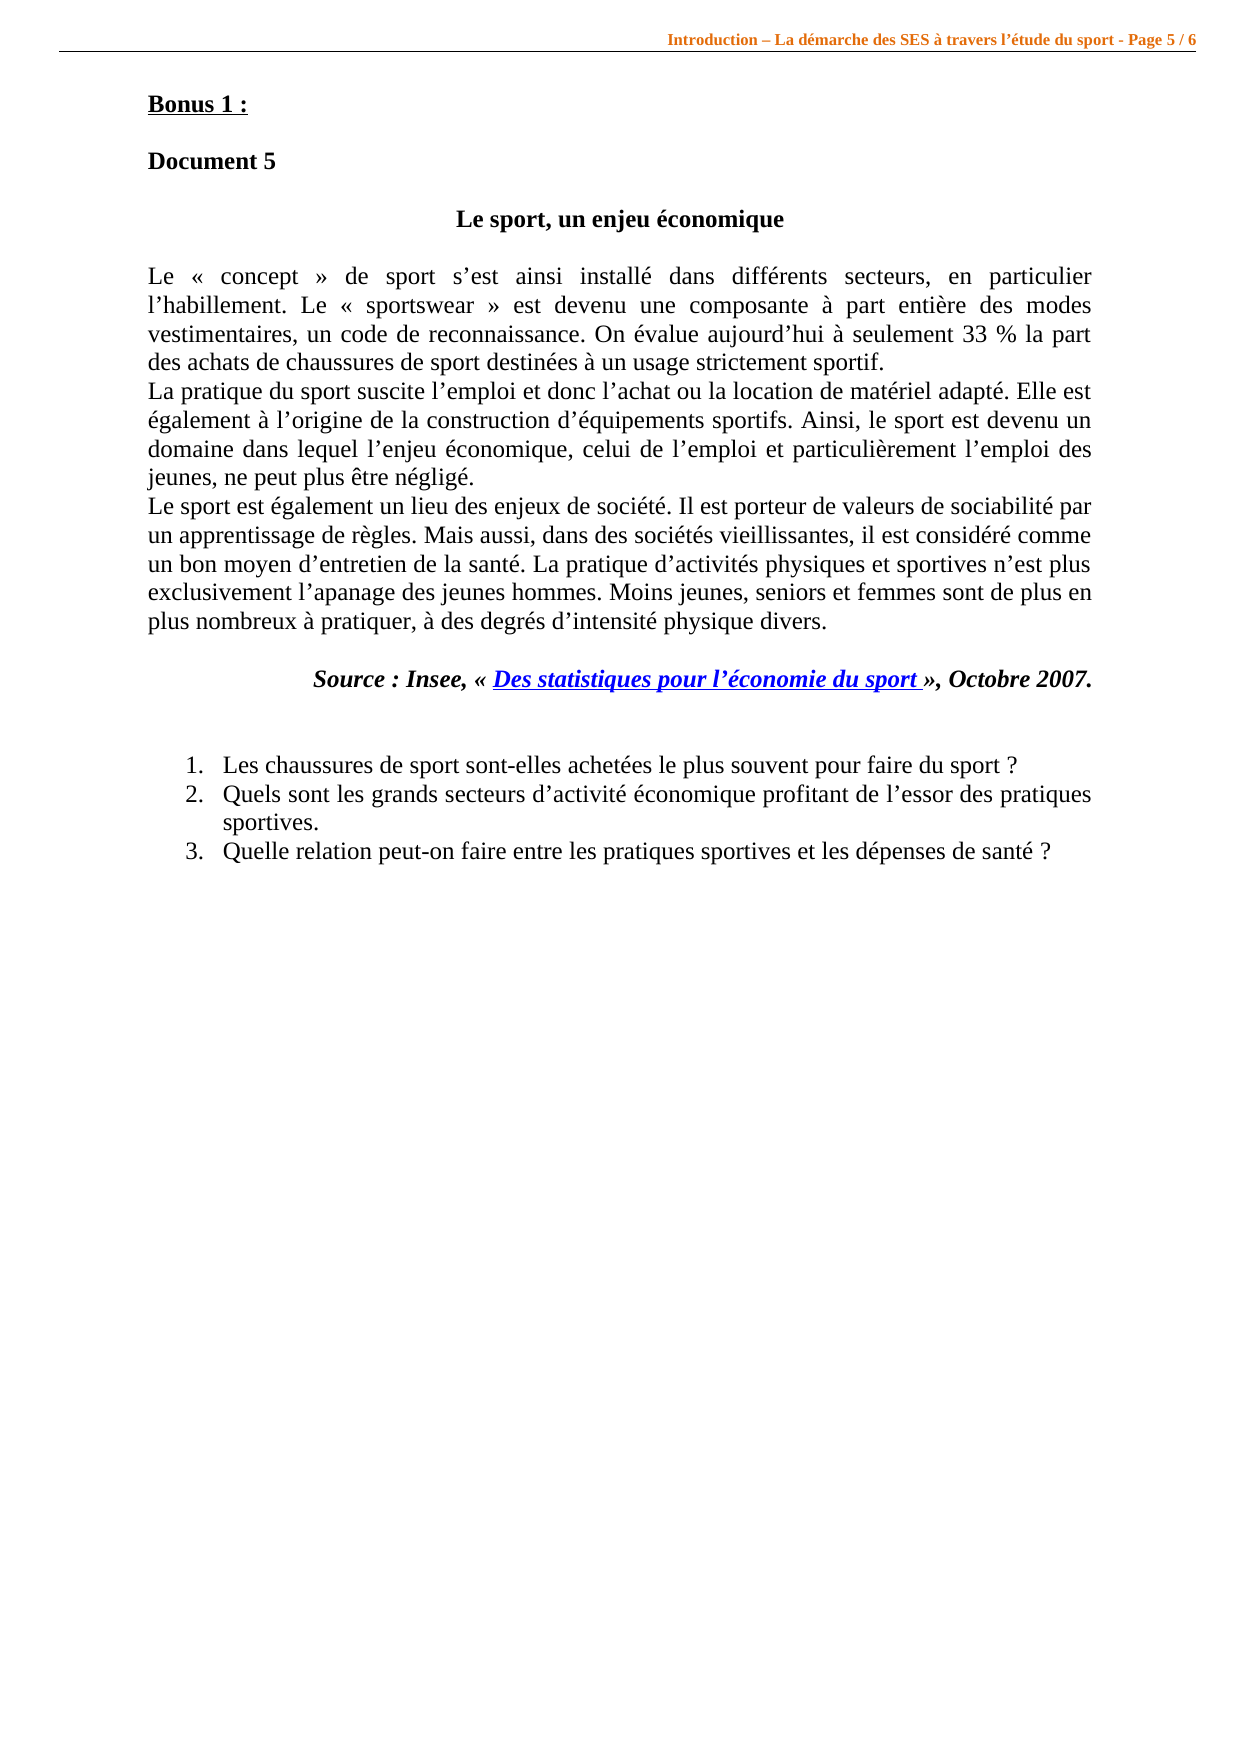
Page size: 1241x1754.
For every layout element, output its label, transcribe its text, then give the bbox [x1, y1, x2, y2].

list Quels sont les grands secteurs d’activité économique profitant de l’essor des pratiques sportives. [185, 779, 1092, 836]
text Le « concept » de sport s’est ainsi installé dans différents secteurs, en particulier l’habillement. Le « sportswear » est devenu une composante à part entière des modes vestimentaires, un code de reconnaissance. On évalue aujourd’hui à seulement 33 % la part des achats de chaussures de sport destinées à un usage strictement sportif. [148, 261, 1092, 376]
list Quelle relation peut-on faire entre les pratiques sportives et les dépenses de santé ? [185, 836, 1092, 865]
text Source : Insee, « Des statistiques pour l’économie du sport », Octobre 2007. [148, 664, 1092, 692]
list Les chaussures de sport sont-elles achetées le plus souvent pour faire du sport ? [185, 750, 1092, 779]
text Document 5 [148, 146, 1092, 175]
text Bonus 1 : [148, 89, 1092, 117]
text Le sport, un enjeu économique [148, 204, 1092, 232]
text Le sport est également un lieu des enjeux de société. Il est porteur de valeurs de sociabilité par un apprentissage de règles. Mais aussi, dans des sociétés vieillissantes, il est considéré comme un bon moyen d’entretien de la santé. La pratique d’activités physiques et sportives n’est plus exclusivement l’apanage des jeunes hommes. Moins jeunes, seniors et femmes sont de plus en plus nombreux à pratiquer, à des degrés d’intensité physique divers. [148, 491, 1092, 635]
text La pratique du sport suscite l’emploi et donc l’achat ou la location de matériel adapté. Elle est également à l’origine de la construction d’équipements sportifs. Ainsi, le sport est devenu un domaine dans lequel l’enjeu économique, celui de l’emploi et particulièrement l’emploi des jeunes, ne peut plus être négligé. [148, 376, 1092, 491]
